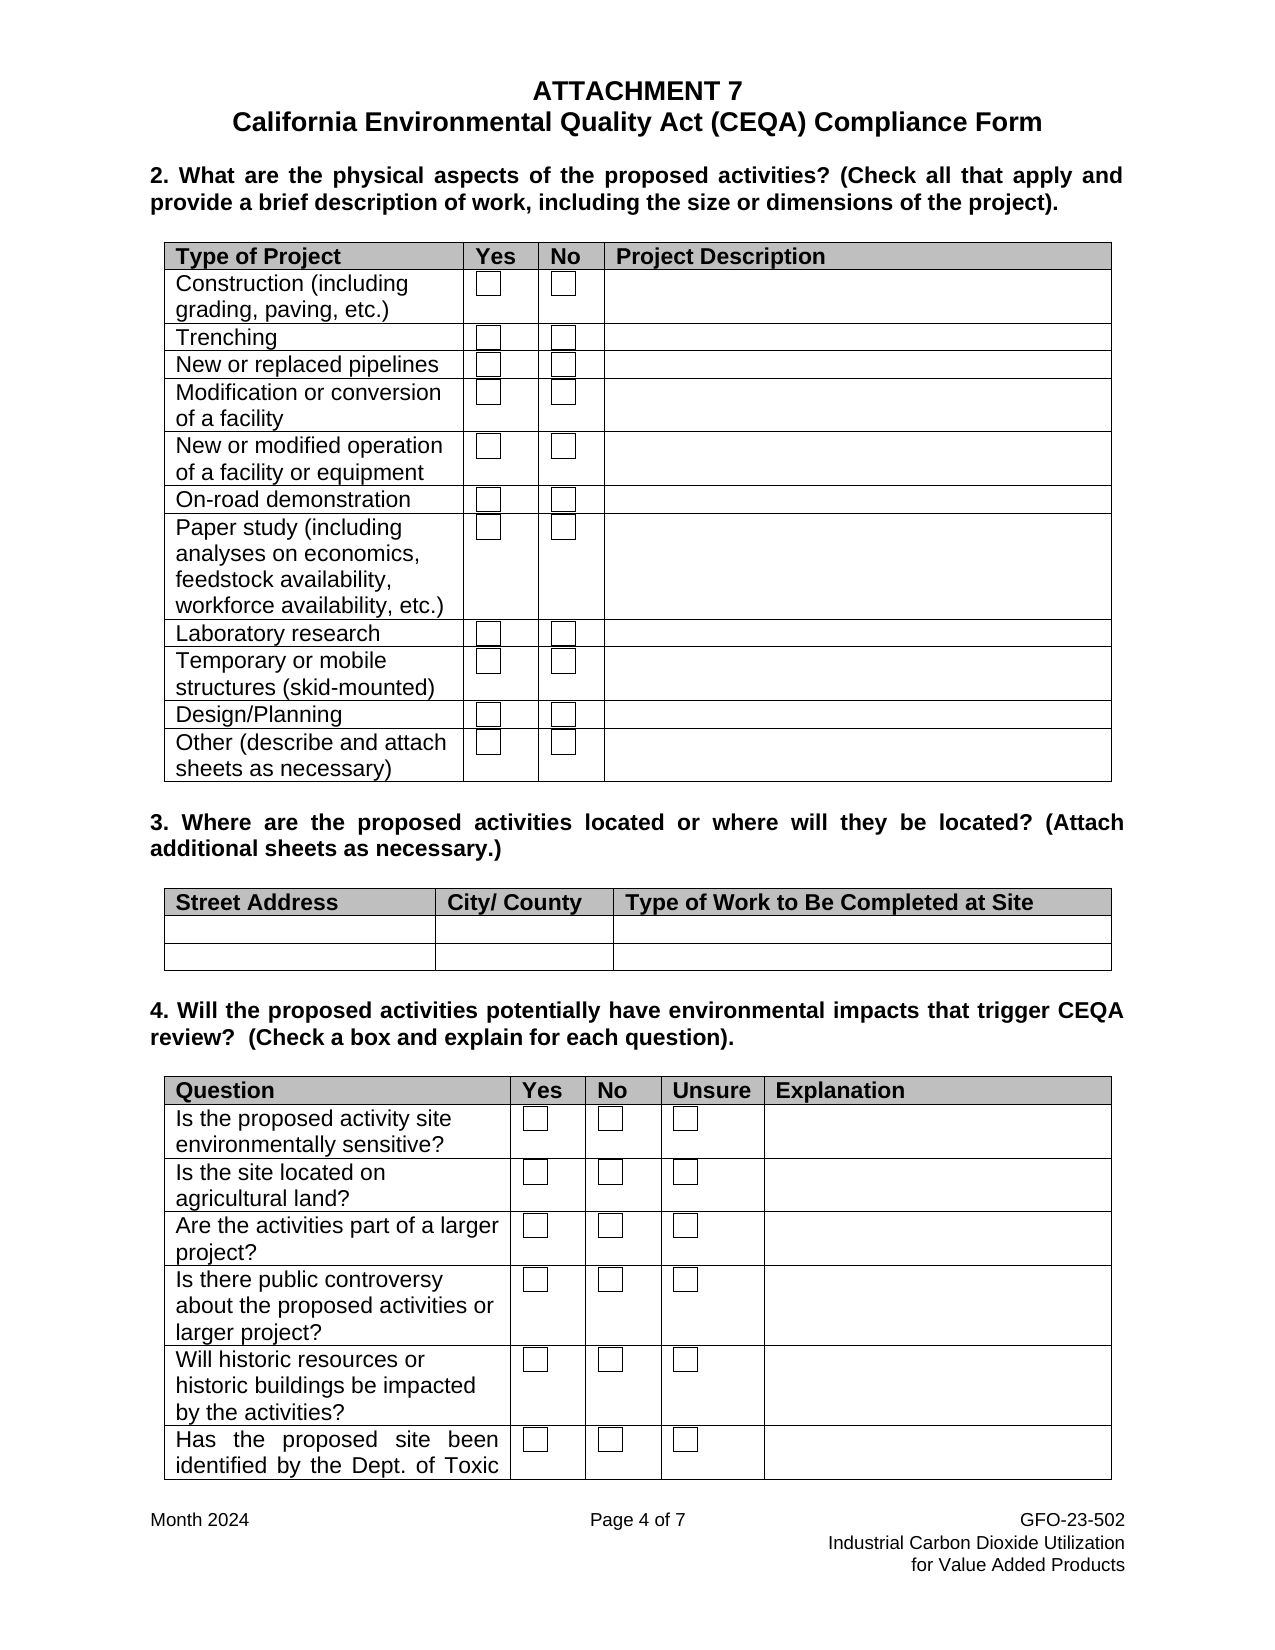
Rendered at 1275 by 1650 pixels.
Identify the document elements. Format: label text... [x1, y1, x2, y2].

table_cell Is there public controversy about the proposed activities or larger project? [165, 1266, 510, 1345]
table_cell [464, 514, 538, 619]
table_cell Other (describe and attach sheets as necessary) [165, 729, 463, 781]
table_cell Is the site located on agricultural land? [165, 1159, 510, 1211]
table_header Street Address [165, 889, 435, 915]
table_cell New or replaced pipelines [165, 351, 463, 377]
table_cell [586, 1212, 661, 1265]
table_cell [464, 701, 538, 727]
table_cell [539, 729, 604, 781]
table_cell [436, 944, 613, 970]
table_header Yes [511, 1077, 585, 1104]
table_cell Is the proposed activity site environmentally sensitive? [165, 1105, 510, 1157]
table_cell [605, 270, 1111, 323]
table_cell [511, 1212, 585, 1265]
table_header Type of Project [165, 243, 463, 269]
table_cell [586, 1346, 661, 1425]
table_header No [539, 243, 604, 269]
table_header Explanation [765, 1077, 1111, 1104]
table_header Question [165, 1077, 510, 1104]
table_cell [511, 1159, 585, 1211]
table_cell [605, 351, 1111, 377]
table_cell Trenching [165, 324, 463, 350]
table_cell [464, 270, 538, 323]
table_cell [614, 944, 1111, 970]
table_cell [765, 1159, 1111, 1211]
table_cell [464, 729, 538, 781]
table_cell [662, 1212, 764, 1265]
table_cell [539, 351, 604, 377]
table_cell [464, 351, 538, 377]
table_cell [614, 916, 1111, 942]
table_cell [605, 701, 1111, 727]
table_header Unsure [662, 1077, 764, 1104]
table_cell [765, 1212, 1111, 1265]
table_header No [586, 1077, 661, 1104]
table_cell Paper study (including analyses on economics, feedstock availability, workforce availability, etc.) [165, 514, 463, 619]
table_cell Design/Planning [165, 701, 463, 727]
table_cell Construction (including grading, paving, etc.) [165, 270, 463, 323]
table_cell [605, 647, 1111, 700]
table_cell [662, 1159, 764, 1211]
table_cell [662, 1266, 764, 1345]
table_cell [586, 1266, 661, 1345]
table_header Type of Work to Be Completed at Site [614, 889, 1111, 915]
table_cell [464, 324, 538, 350]
table_cell [765, 1426, 1111, 1479]
table_cell Laboratory research [165, 620, 463, 646]
table_cell [539, 486, 604, 512]
table_cell [586, 1105, 661, 1157]
table_cell [539, 514, 604, 619]
table_cell [605, 514, 1111, 619]
table_header City/ County [436, 889, 613, 915]
table_cell Temporary or mobile structures (skid-mounted) [165, 647, 463, 700]
table_cell [539, 270, 604, 323]
table_cell [511, 1426, 585, 1479]
table_cell Are the activities part of a larger project? [165, 1212, 510, 1265]
table_cell [605, 486, 1111, 512]
table_cell [605, 729, 1111, 781]
table_cell On-road demonstration [165, 486, 463, 512]
table_cell [539, 432, 604, 485]
table_cell Will historic resources or historic buildings be impacted by the activities? [165, 1346, 510, 1425]
table_header Project Description [605, 243, 1111, 269]
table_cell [165, 1426, 510, 1479]
table_cell [662, 1105, 764, 1157]
table_cell [464, 486, 538, 512]
table_cell [605, 324, 1111, 350]
table_cell [765, 1266, 1111, 1345]
table_cell [165, 916, 435, 942]
table_cell [165, 944, 435, 970]
table_cell [539, 379, 604, 431]
table_cell [511, 1346, 585, 1425]
table_cell [436, 916, 613, 942]
text 4. Will the proposed activities potentially have environmental impacts that trigger CEQA review? (Check a box and explain for each question). [150, 997, 1125, 1050]
table_cell [586, 1159, 661, 1211]
table_cell [605, 432, 1111, 485]
table_cell [464, 379, 538, 431]
table_cell [464, 647, 538, 700]
table_cell [539, 620, 604, 646]
table_cell [539, 701, 604, 727]
table_cell [662, 1346, 764, 1425]
text 2. What are the physical aspects of the proposed activities? (Check all that apply and provide a brief description of work, including the size or dimensions of the project). [150, 162, 1125, 215]
table_cell [464, 432, 538, 485]
table_cell Modification or conversion of a facility [165, 379, 463, 431]
table_cell New or modified operation of a facility or equipment [165, 432, 463, 485]
table_cell [765, 1105, 1111, 1157]
table_header Yes [464, 243, 538, 269]
table_cell [605, 379, 1111, 431]
table_cell [765, 1346, 1111, 1425]
text 3. Where are the proposed activities located or where will they be located? (Attach additional sheets as necessary.) [150, 808, 1125, 861]
table_cell [605, 620, 1111, 646]
table_cell [662, 1426, 764, 1479]
table_cell [539, 324, 604, 350]
table_cell [511, 1105, 585, 1157]
table_cell [464, 620, 538, 646]
table_cell [586, 1426, 661, 1479]
table_cell [539, 647, 604, 700]
table_cell [511, 1266, 585, 1345]
